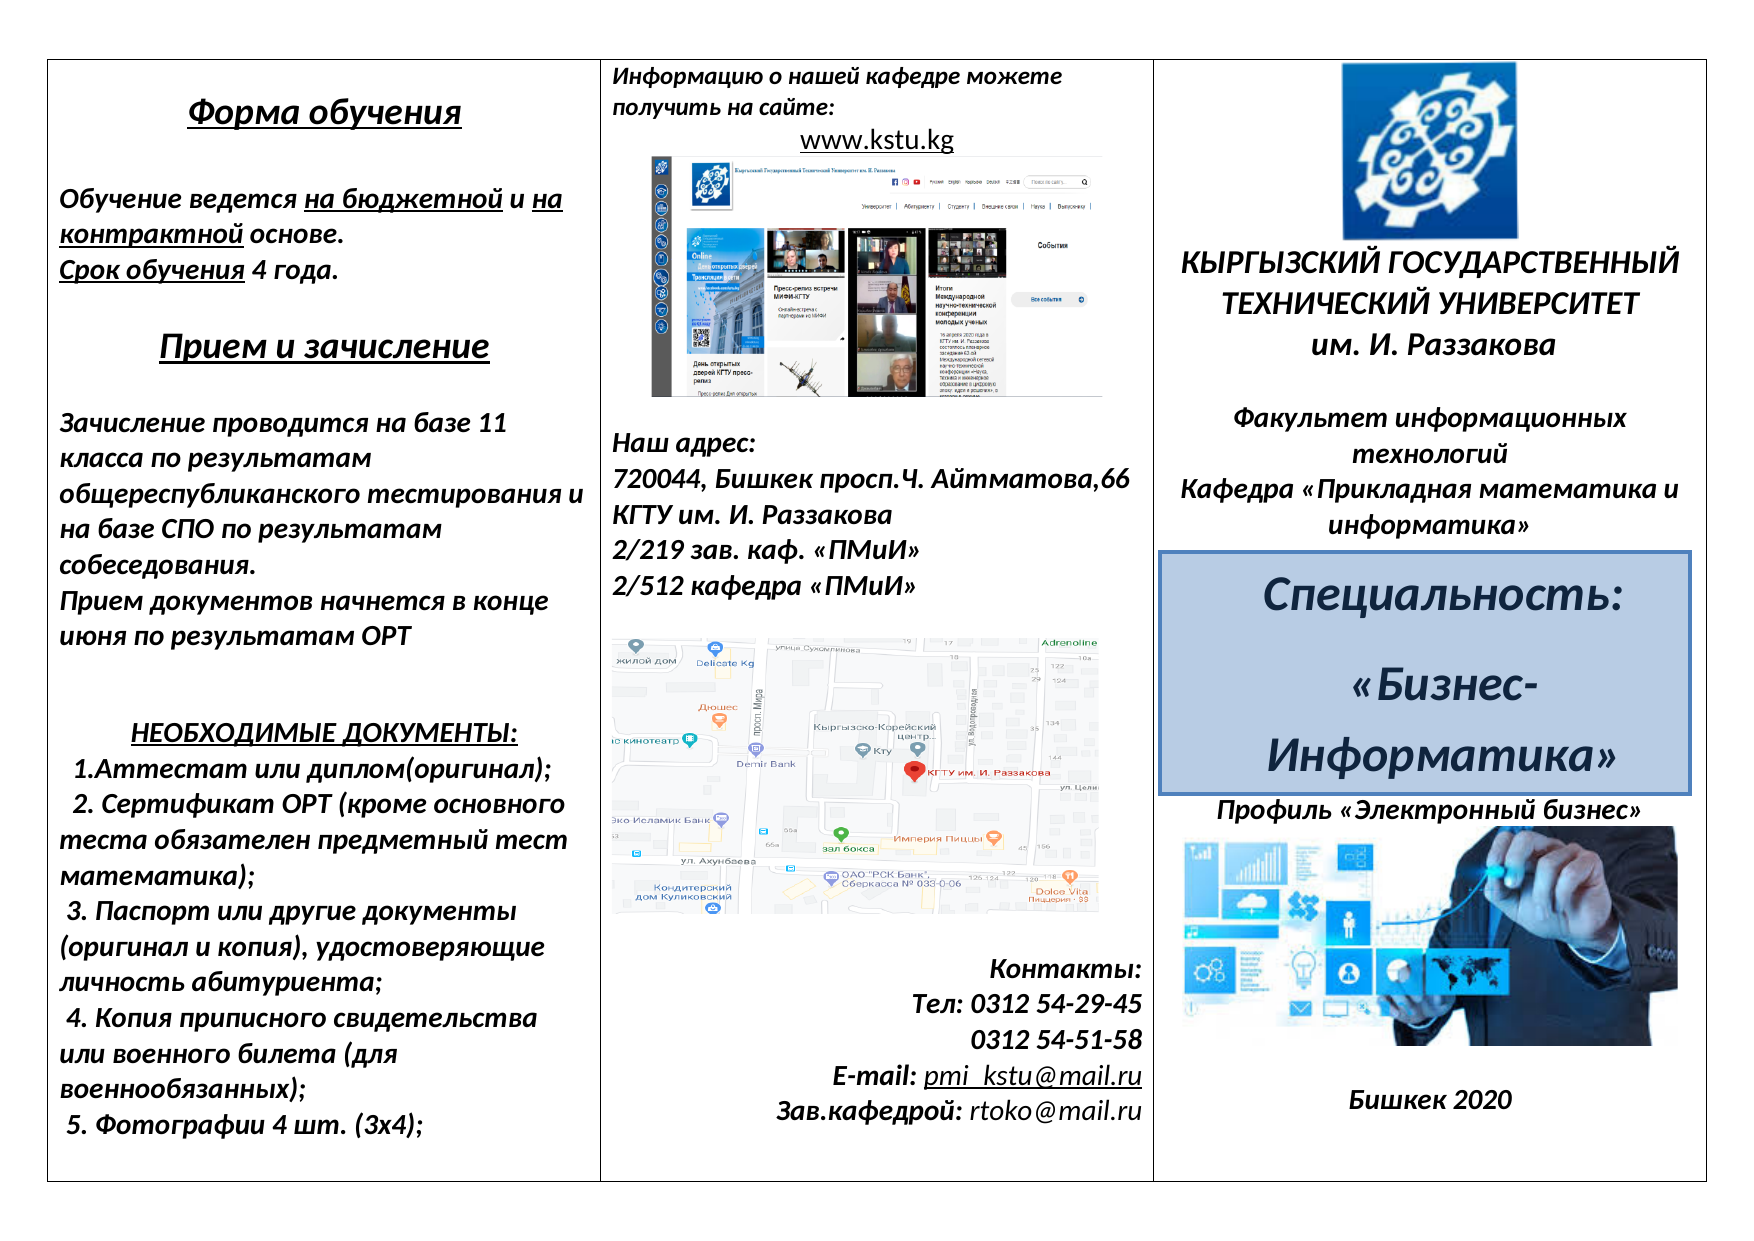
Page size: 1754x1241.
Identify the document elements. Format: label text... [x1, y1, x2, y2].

picture [611, 638, 1099, 914]
table_header Информацию о нашей кафедре можете получить на сайте: www.kstu.kg Наш адрес: 720044, Бишкек просп.Ч. Айтматова,66 КГТУ им. И. Раззакова 2/219 зав. каф. «ПМиИ» 2/512 кафедра «ПМиИ» Контакты: Тел: 0312 54-29-45 0312 54-51-58 E-mail: pmi_kstu@mail.ru Зав.кафедрой: rtoko@mail.ru [601, 60, 1153, 1181]
table_header Форма обучения Обучение ведется на бюджетной и на контрактной основе. Срок обучения 4 года. Прием и зачисление Зачисление проводится на базе 11 класса по результатам общереспубликанского тестирования и на базе СПО по результатам собеседования. Прием документов начнется в конце июня по результатам ОРТ НЕОБХОДИМЫЕ ДОКУМЕНТЫ: 1.Аттестат или диплом(оригинал); 2. Сертификат ОРТ (кроме основного теста обязателен предметный тест математика); 3. Паспорт или другие документы (оригинал и копия), удостоверяющие личность абитуриента; 4. Копия приписного свидетельства или военного билета (для военнообязанных); 5. Фотографии 4 шт. (3х4); [48, 60, 600, 1181]
table_header КЫРГЫЗСКИЙ ГОСУДАРСТВЕННЫЙ ТЕХНИЧЕСКИЙ УНИВЕРСИТЕТ им. И. Раззакова Факультет информационных технологий Кафедра «Прикладная математика и информатика» Профиль «Электронный бизнес» Бишкек 2020 [1154, 60, 1706, 1181]
picture [1340, 60, 1519, 242]
picture [651, 156, 1103, 397]
picture [1182, 826, 1678, 1046]
